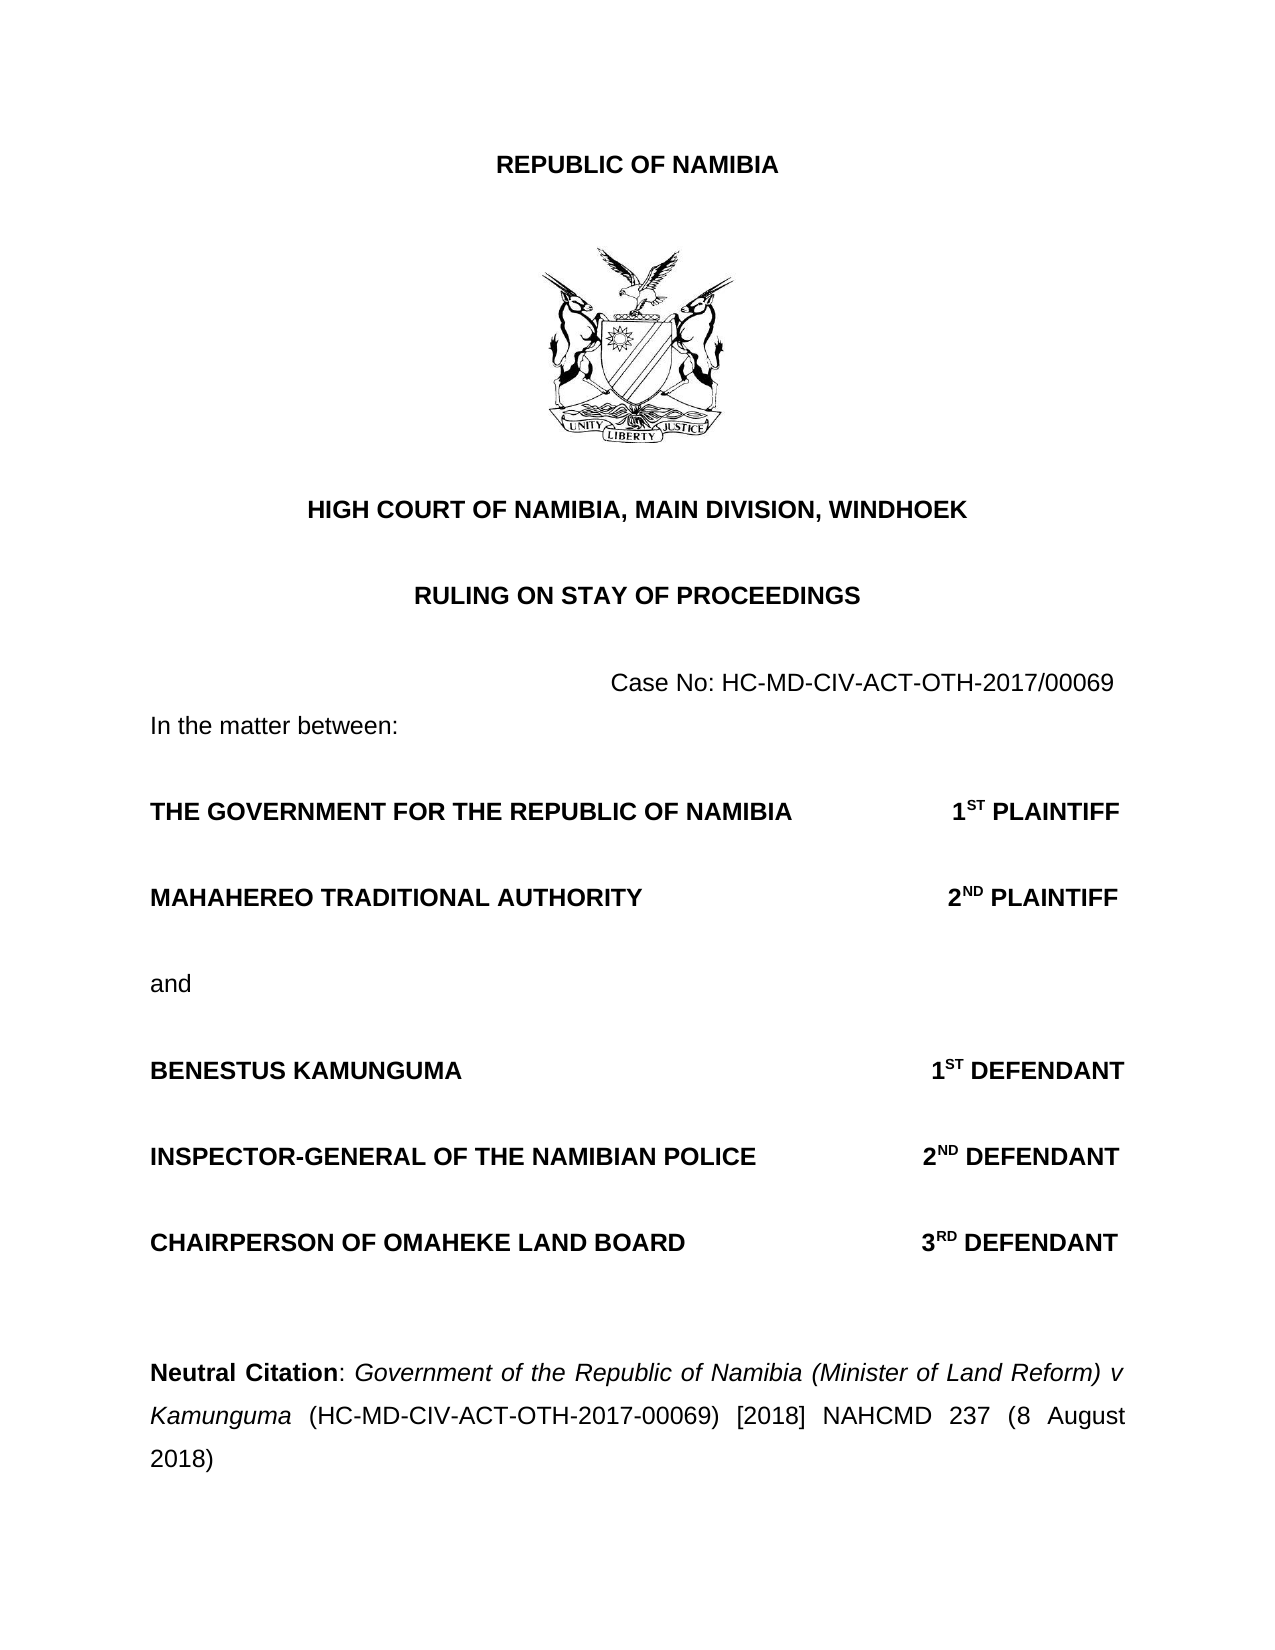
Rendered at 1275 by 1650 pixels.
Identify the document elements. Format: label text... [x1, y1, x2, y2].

text BENESTUS KAMUNGUMA 1ST DEFENDANT [150, 1056, 1125, 1084]
text In the matter between: [150, 711, 1125, 739]
text INSPECTOR-GENERAL OF THE NAMIBIAN POLICE 2ND DEFENDANT [150, 1142, 1125, 1171]
text and [150, 969, 1125, 998]
text RULING ON STAY OF PROCEEDINGS [150, 581, 1125, 610]
picture [532, 235, 743, 453]
text Case No: HC-MD-CIV-ACT-OTH-2017/00069 [525, 667, 1125, 696]
text Neutral Citation: Government of the Republic of Namibia (Minister of Land Reform) v Kamunguma (HC-MD-CIV-ACT-OTH-2017-00069) [2018] NAHCMD 237 (8 August 2018) [150, 1357, 1125, 1401]
text HIGH COURT OF NAMIBIA, MAIN DIVISION, WINDHOEK [150, 495, 1125, 524]
text MAHAHEREO TRADITIONAL AUTHORITY 2ND PLAINTIFF [150, 883, 1125, 912]
text CHAIRPERSON OF OMAHEKE LAND BOARD 3RD DEFENDANT [150, 1228, 1125, 1300]
text REPUBLIC OF NAMIBIA [150, 150, 843, 179]
text THE GOVERNMENT FOR THE REPUBLIC OF NAMIBIA 1ST PLAINTIFF [150, 797, 1125, 826]
text Neutral Citation: Government of the Republic of Namibia (Minister of Land Reform) v Kamunguma (HC-MD-CIV-ACT-OTH-2017-00069) [2018] NAHCMD 237 (8 August 2018) [150, 1429, 1125, 1472]
